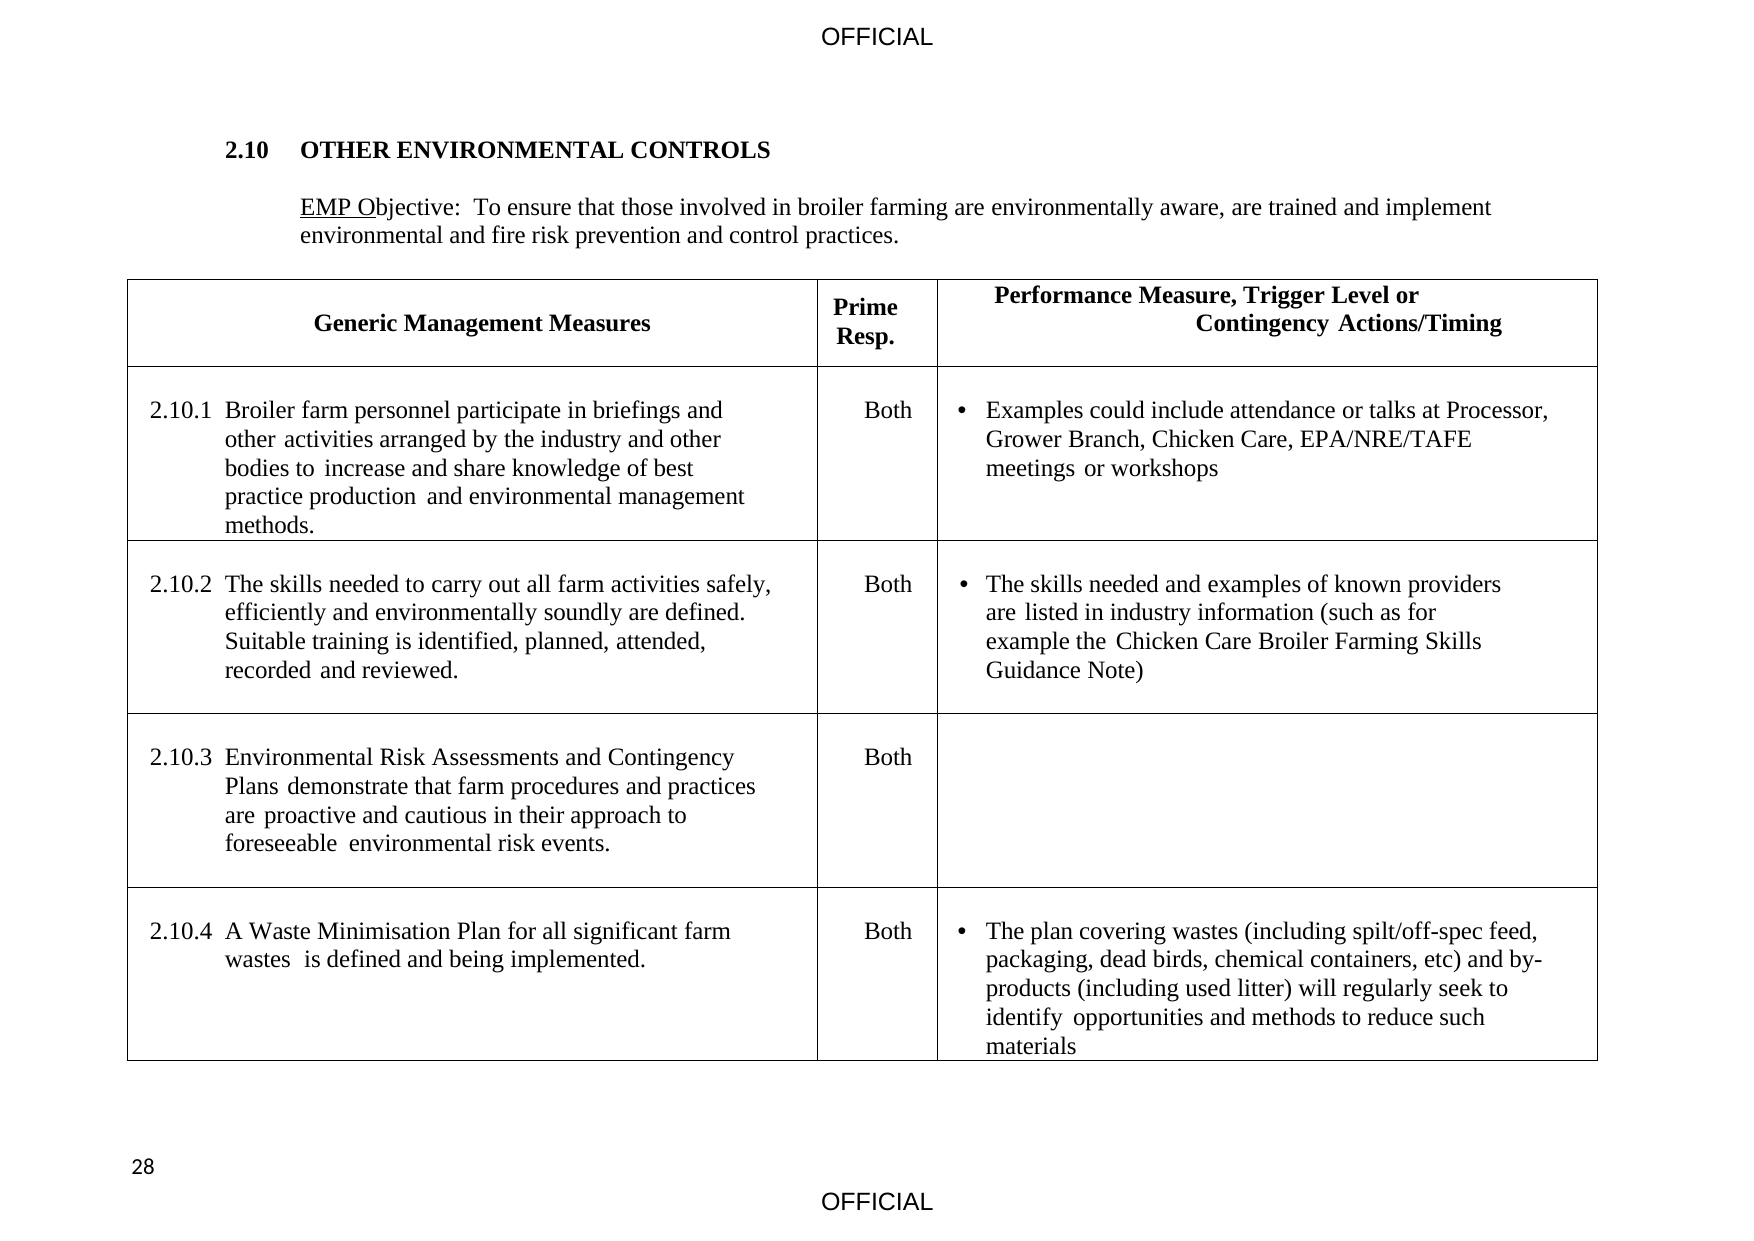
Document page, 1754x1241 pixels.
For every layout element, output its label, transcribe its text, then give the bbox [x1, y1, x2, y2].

table_header Generic Management Measures [128, 280, 817, 366]
table_cell 2.10.3 Environmental Risk Assessments and Contingency Plans demonstrate that farm procedures and practices are proactive and cautious in their approach to foreseeable environmental risk events. [128, 714, 817, 887]
table_cell 2.10.4 A Waste Minimisation Plan for all significant farm wastes is defined and being implemented. [128, 888, 817, 1060]
table_cell Both [818, 541, 937, 713]
table_cell 2.10.2 The skills needed to carry out all farm activities safely, efficiently and environmentally soundly are defined. Suitable training is identified, planned, attended, recorded and reviewed. [128, 541, 817, 713]
table_header Performance Measure, Trigger Level or Contingency Actions/Timing [938, 280, 1597, 366]
table_cell 2.10.1 Broiler farm personnel participate in briefings and other activities arranged by the industry and other bodies to increase and share knowledge of best practice production and environmental management methods. [128, 367, 817, 539]
text EMP Objective: To ensure that those involved in broiler farming are environmentally aware, are trained and implement environmental and fire risk prevention and control practices. [300, 192, 1593, 249]
table_cell The skills needed and examples of known providers are listed in industry information (such as for example the Chicken Care Broiler Farming Skills Guidance Note) [938, 541, 1597, 713]
table_cell Examples could include attendance or talks at Processor, Grower Branch, Chicken Care, EPA/NRE/TAFE meetings or workshops [938, 367, 1597, 539]
table_cell Both [818, 367, 937, 539]
subtitle OTHER ENVIRONMENTAL CONTROLS [225, 135, 1621, 163]
table_cell The plan covering wastes (including spilt/off-spec feed, packaging, dead birds, chemical containers, etc) and by- products (including used litter) will regularly seek to identify opportunities and methods to reduce such materials [938, 888, 1597, 1060]
table_header Prime Resp. [818, 280, 937, 366]
table_cell Both [818, 714, 937, 887]
table_cell Both [818, 888, 937, 1060]
table_cell [938, 714, 1597, 887]
